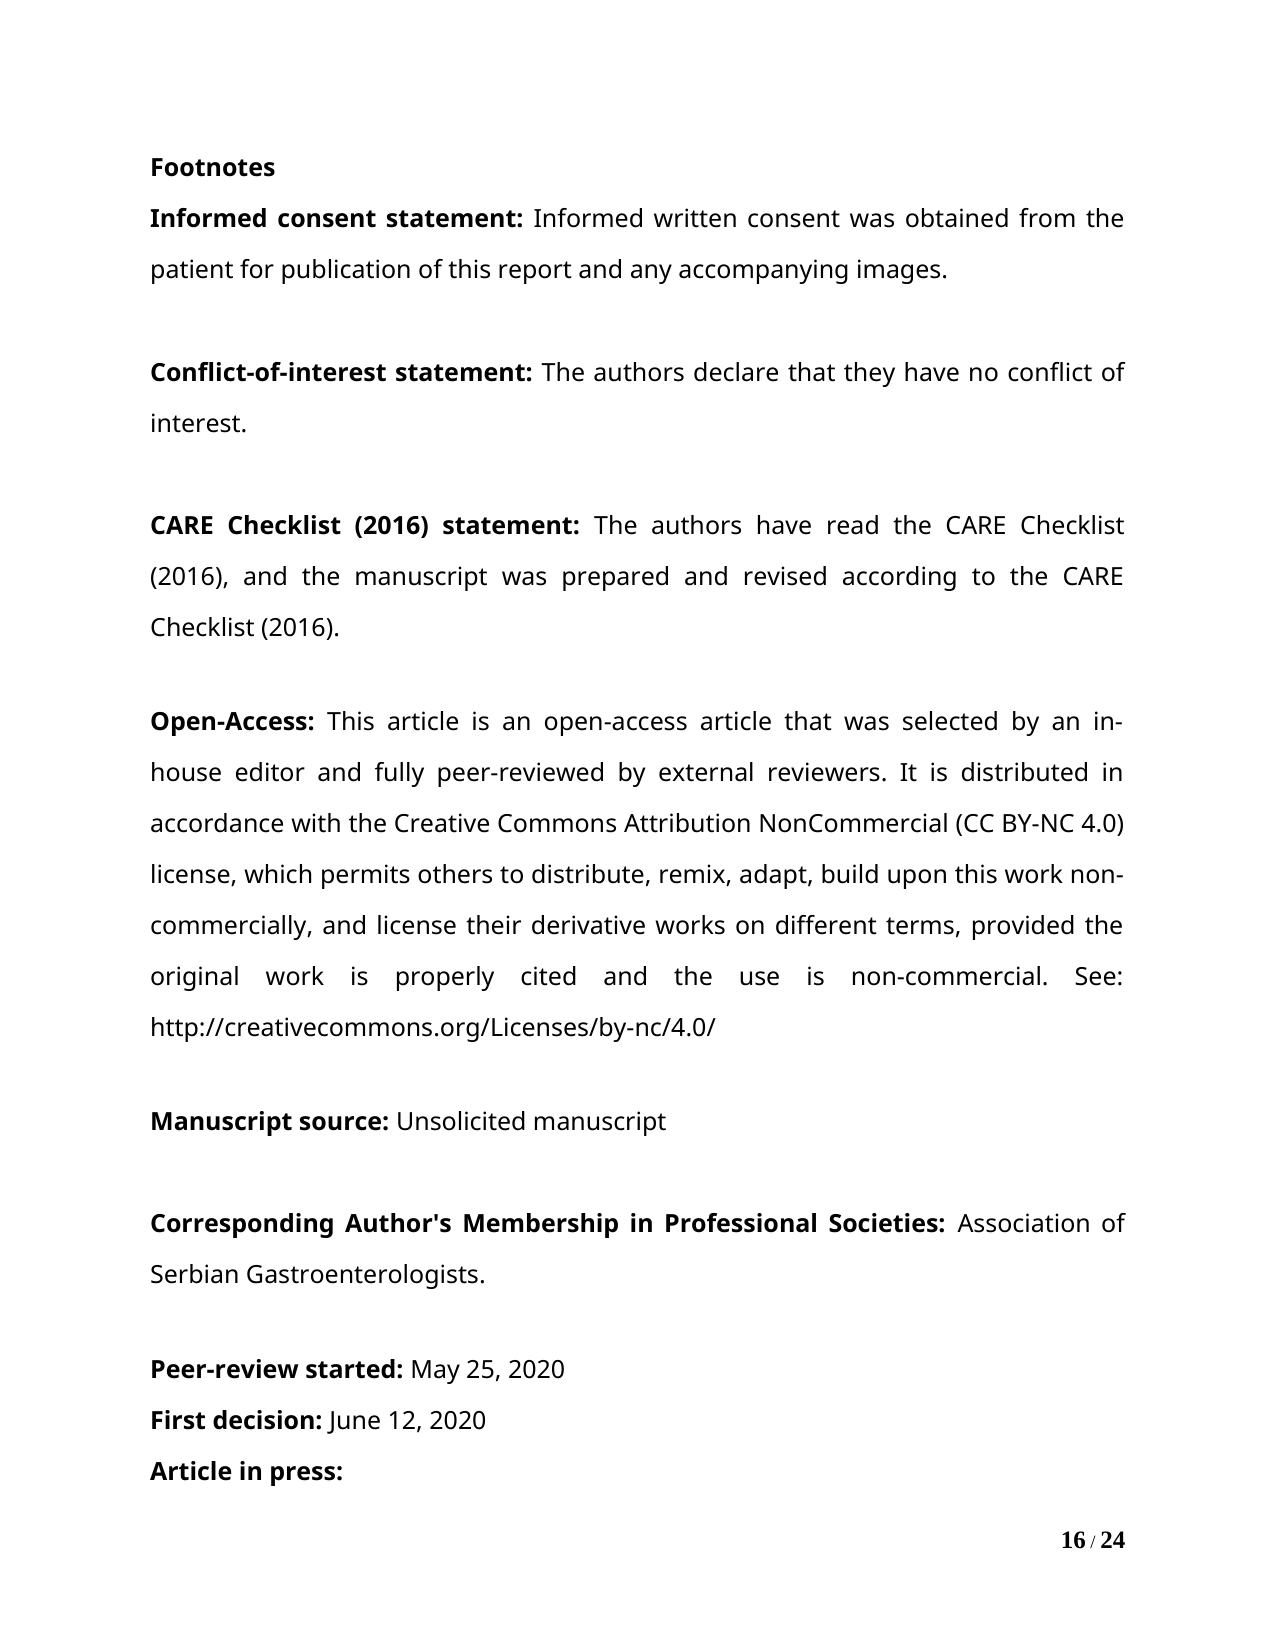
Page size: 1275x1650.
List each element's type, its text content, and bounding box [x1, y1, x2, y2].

text Peer-review started: May 25, 2020 [150, 1351, 1125, 1385]
text Conflict-of-interest statement: The authors declare that they have no conflict of interest. [150, 354, 1125, 439]
text Informed consent statement: Informed written consent was obtained from the patient for publication of this report and any accompanying images. [150, 201, 1125, 286]
text Corresponding Author's Membership in Professional Societies: Association of Serbian Gastroenterologists. [150, 1206, 1125, 1291]
text Manuscript source: Unsolicited manuscript [150, 1104, 1125, 1138]
text CARE Checklist (2016) statement: The authors have read the CARE Checklist (2016), and the manuscript was prepared and revised according to the CARE Checklist (2016). [150, 507, 1125, 643]
text Open-Access: This article is an open-access article that was selected by an in-house editor and fully peer-reviewed by external reviewers. It is distributed in accordance with the Creative Commons Attribution NonCommercial (CC BY-NC 4.0) license, which permits others to distribute, remix, adapt, build upon this work non-commercially, and license their derivative works on different terms, provided the original work is properly cited and the use is non-commercial. See: http://creativecommons.org/Licenses/by-nc/4.0/ [150, 703, 1125, 1044]
text First decision: June 12, 2020 [150, 1402, 1125, 1436]
text Article in press: [150, 1453, 1125, 1487]
text Footnotes [150, 150, 1125, 184]
